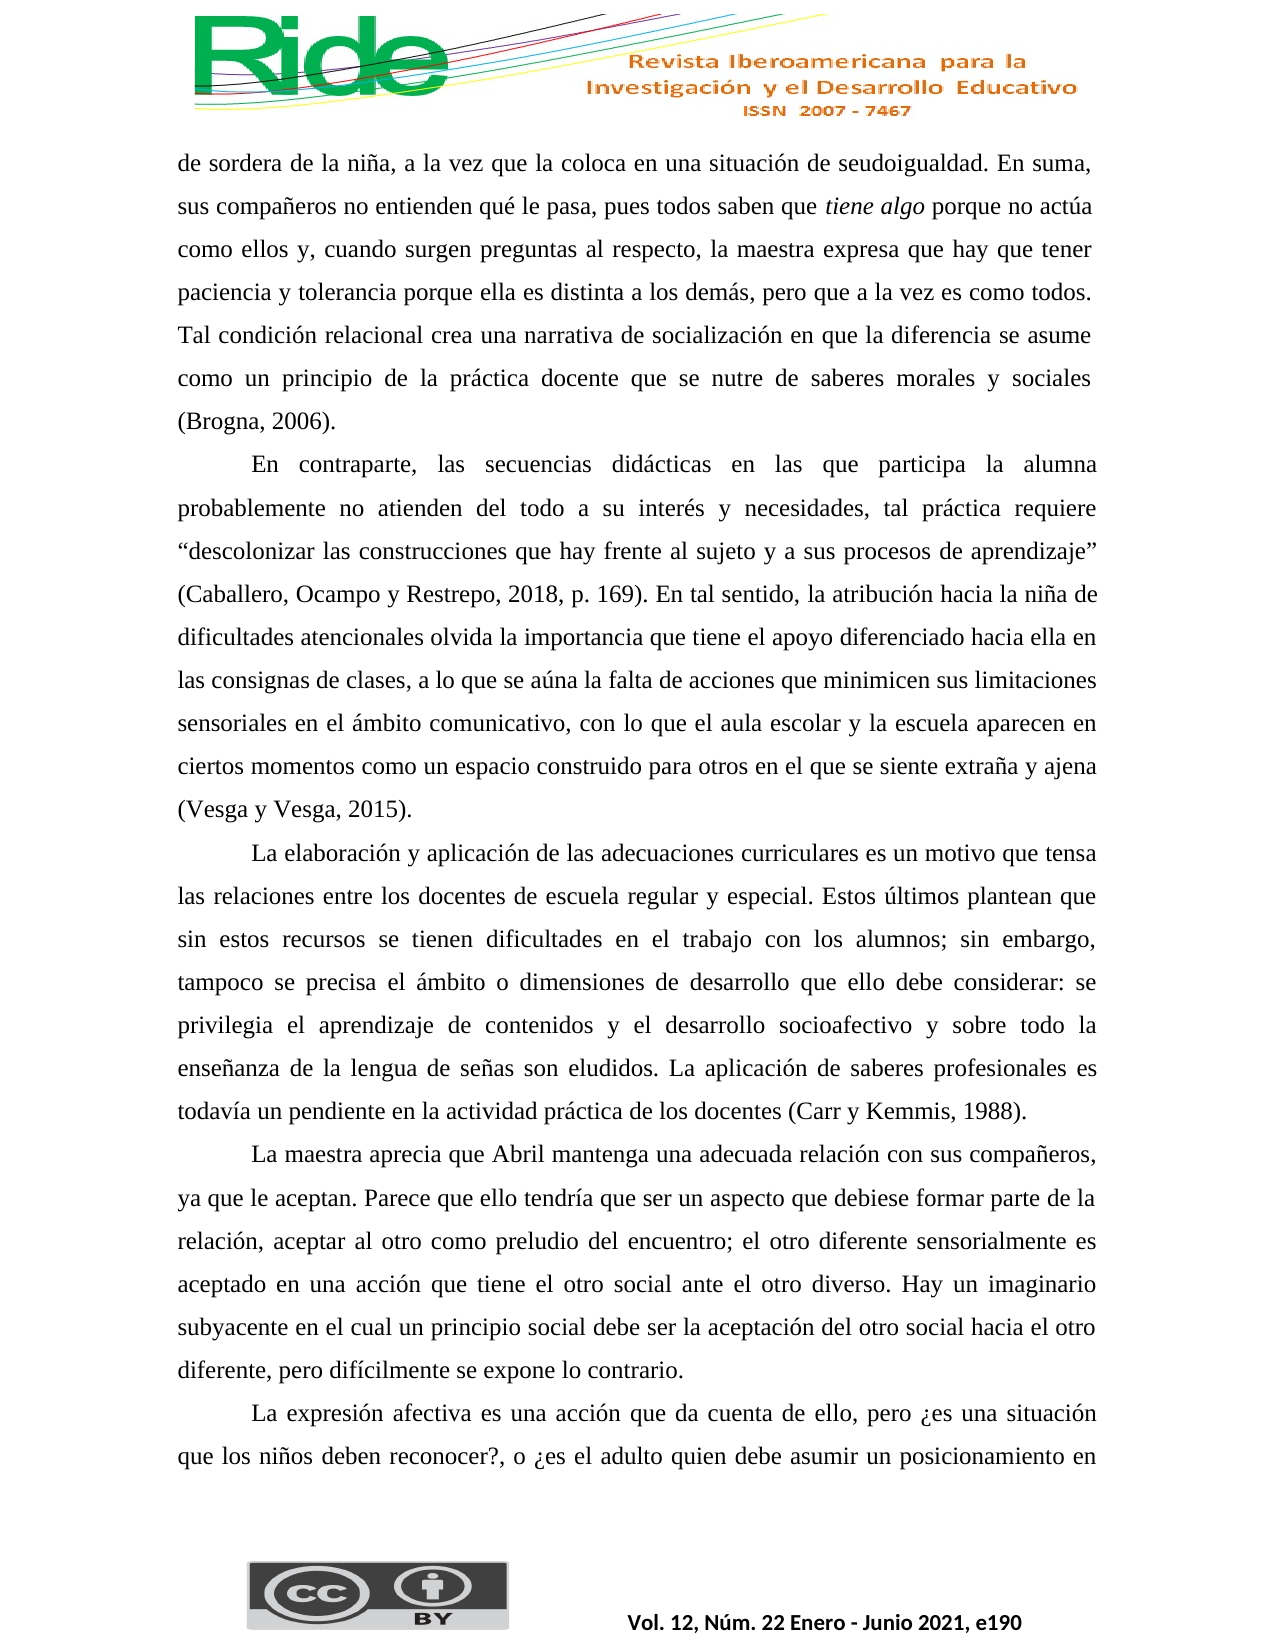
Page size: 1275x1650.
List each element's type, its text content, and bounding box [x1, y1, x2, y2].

picture [194, 14, 1081, 119]
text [177, 148, 1093, 435]
text La elaboración y aplicación de las adecuaciones curriculares es un motivo que tensa las relaciones entre los docentes de escuela regular y especial. Estos últimos plantean que sin estos recursos se tienen dificultades en el trabajo con los alumnos; sin embargo, tampoco se precisa el ámbito o dimensiones de desarrollo que ello debe considerar: se privilegia el aprendizaje de contenidos y el desarrollo socioafectivo y sobre todo la enseñanza de la lengua de señas son eludidos. La aplicación de saberes profesionales es todavía un pendiente en la actividad práctica de los docentes (Carr y Kemmis, 1988). [177, 838, 1098, 1125]
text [177, 1398, 1098, 1470]
text La maestra aprecia que Abril mantenga una adecuada relación con sus compañeros, ya que le aceptan. Parece que ello tendría que ser un aspecto que debiese formar parte de la relación, aceptar al otro como preludio del encuentro; el otro diferente sensorialmente es aceptado en una acción que tiene el otro social ante el otro diverso. Hay un imaginario subyacente en el cual un principio social debe ser la aceptación del otro social hacia el otro diferente, pero difícilmente se expone lo contrario. [177, 1139, 1098, 1384]
text En contraparte, las secuencias didácticas en las que participa la alumna probablemente no atienden del todo a su interés y necesidades, tal práctica requiere “descolonizar las construcciones que hay frente al sujeto y a sus procesos de aprendizaje” (Caballero, Ocampo y Restrepo, 2018, p. 169). En tal sentido, la atribución hacia la niña de dificultades atencionales olvida la importancia que tiene el apoyo diferenciado hacia ella en las consignas de clases, a lo que se aúna la falta de acciones que minimicen sus limitaciones sensoriales en el ámbito comunicativo, con lo que el aula escolar y la escuela aparecen en ciertos momentos como un espacio construido para otros en el que se siente extraña y ajena (Vesga y Vesga, 2015). [177, 449, 1098, 823]
picture [246, 1561, 510, 1630]
